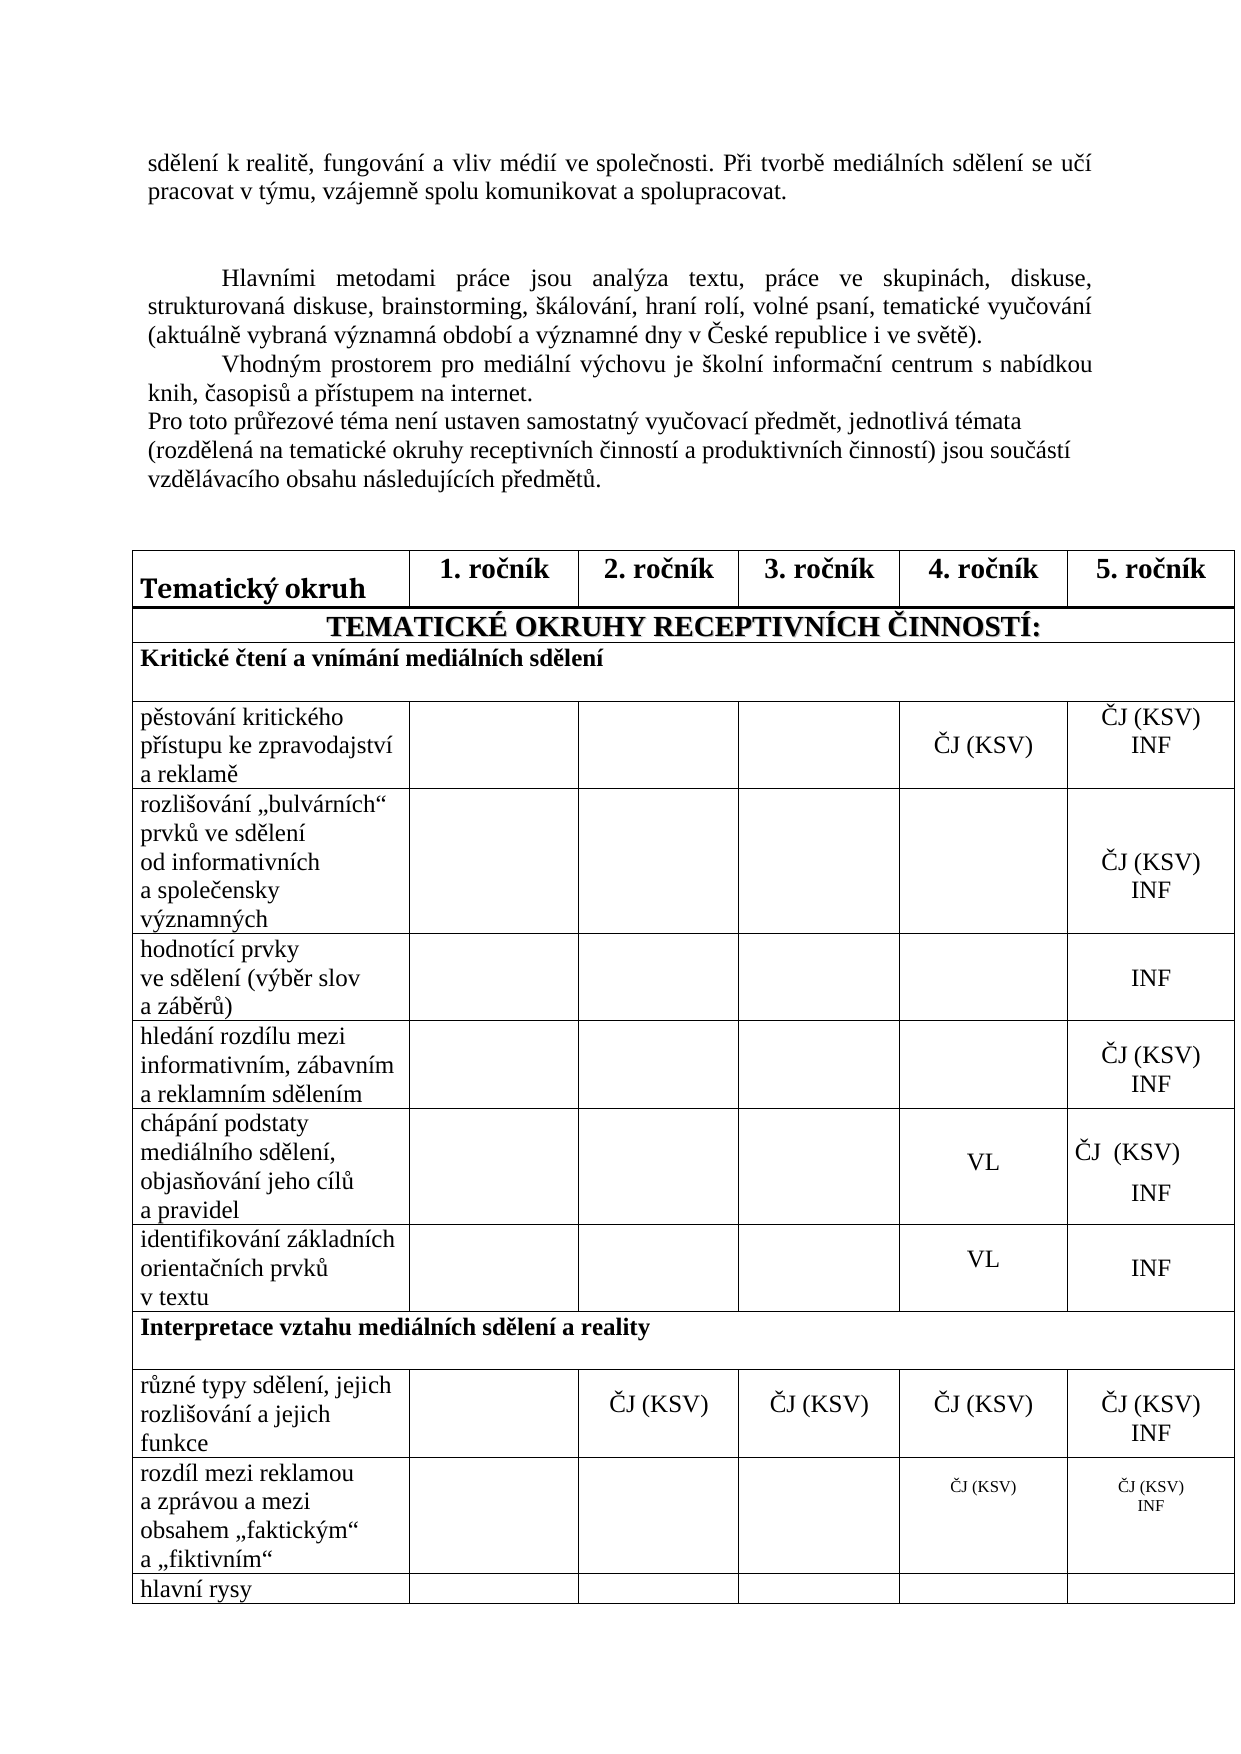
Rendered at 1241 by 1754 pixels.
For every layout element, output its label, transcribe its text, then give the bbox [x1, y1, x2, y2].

text Pro toto průřezové téma není ustaven samostatný vyučovací předmět, jednotlivá témata (rozdělená na tematické okruhy receptivních činností a produktivních činností) jsou součástí vzdělávacího obsahu následujících předmětů. [148, 406, 1093, 493]
table_cell různé typy sdělení, jejich rozlišování a jejich funkce [133, 1370, 409, 1457]
table_cell chápání podstaty mediálního sdělení, objasňování jeho cílů a pravidel [133, 1109, 409, 1223]
table_cell [579, 1225, 738, 1311]
table_header 1. ročník [410, 551, 578, 606]
table_cell [410, 1574, 578, 1602]
table_cell [410, 1109, 578, 1223]
table_cell [579, 934, 738, 1020]
table_cell ČJ (KSV) INF [1068, 1458, 1234, 1573]
table_cell rozdíl mezi reklamou a zprávou a mezi obsahem „faktickým“ a „fiktivním“ [133, 1458, 409, 1573]
table_cell [410, 934, 578, 1020]
table_cell [579, 1574, 738, 1602]
table_cell [579, 702, 738, 788]
table_cell INF [1068, 934, 1234, 1020]
table_cell [579, 1109, 738, 1223]
table_cell VL [900, 1109, 1067, 1223]
table_cell [739, 934, 899, 1020]
table_cell ČJ (KSV) INF [1068, 702, 1234, 788]
table_cell ČJ (KSV) INF [1068, 1370, 1234, 1457]
table_cell Interpretace vztahu mediálních sdělení a reality [133, 1312, 1234, 1369]
table_cell [900, 789, 1067, 933]
table_cell [739, 1021, 899, 1107]
table_cell [410, 1225, 578, 1311]
table_header Tematický okruh [133, 551, 409, 606]
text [148, 148, 1093, 205]
table_header 4. ročník [900, 551, 1067, 606]
table_cell [410, 789, 578, 933]
table_cell hledání rozdílu mezi informativním, zábavním a reklamním sdělením [133, 1021, 409, 1107]
table_cell tematické okruhy receptivních činností: [133, 609, 1234, 642]
table_cell [579, 1458, 738, 1573]
table_cell ČJ (KSV) INF [1068, 1021, 1234, 1107]
table_cell hodnotící prvky ve sdělení (výběr slov a záběrů) [133, 934, 409, 1020]
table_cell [133, 1574, 409, 1602]
table_cell [739, 1458, 899, 1573]
table_cell [739, 702, 899, 788]
table_cell [410, 1458, 578, 1573]
table_header 3. ročník [739, 551, 899, 606]
table_cell ČJ (KSV) [900, 1370, 1067, 1457]
table_cell [739, 789, 899, 933]
table_cell Kritické čtení a vnímání mediálních sdělení [133, 643, 1234, 701]
table_cell ČJ (KSV) [739, 1370, 899, 1457]
table_header 2. ročník [579, 551, 738, 606]
table_cell ČJ (KSV) INF [1068, 1109, 1234, 1223]
table_cell [1068, 1574, 1234, 1602]
table_cell ČJ (KSV) [900, 1458, 1067, 1573]
text Hlavními metodami práce jsou analýza textu, práce ve skupinách, diskuse, strukturovaná diskuse, brainstorming, škálování, hraní rolí, volné psaní, tematické vyučování (aktuálně vybraná významná období a významné dny v České republice i ve světě). [148, 263, 1093, 349]
table_cell [410, 702, 578, 788]
table_cell [900, 1574, 1067, 1602]
table_cell [739, 1109, 899, 1223]
table_cell [900, 1021, 1067, 1107]
table_cell rozlišování „bulvárních“ prvků ve sdělení od informativních a společensky významných [133, 789, 409, 933]
table_cell [900, 934, 1067, 1020]
table_cell [410, 1370, 578, 1457]
table_header 5. ročník [1068, 551, 1234, 606]
table_cell pěstování kritického přístupu ke zpravodajství a reklamě [133, 702, 409, 788]
text Vhodným prostorem pro mediální výchovu je školní informační centrum s nabídkou knih, časopisů a přístupem na internet. [148, 349, 1093, 406]
table_cell [579, 1021, 738, 1107]
table_cell [739, 1225, 899, 1311]
table_cell identifikování základních orientačních prvků v textu [133, 1225, 409, 1311]
table_cell VL [900, 1225, 1067, 1311]
table_cell [410, 1021, 578, 1107]
table_cell [579, 789, 738, 933]
table_cell ČJ (KSV) [579, 1370, 738, 1457]
table_cell INF [1068, 1225, 1234, 1311]
table_cell ČJ (KSV) [900, 702, 1067, 788]
table_cell [739, 1574, 899, 1602]
table_cell ČJ (KSV) INF [1068, 789, 1234, 933]
